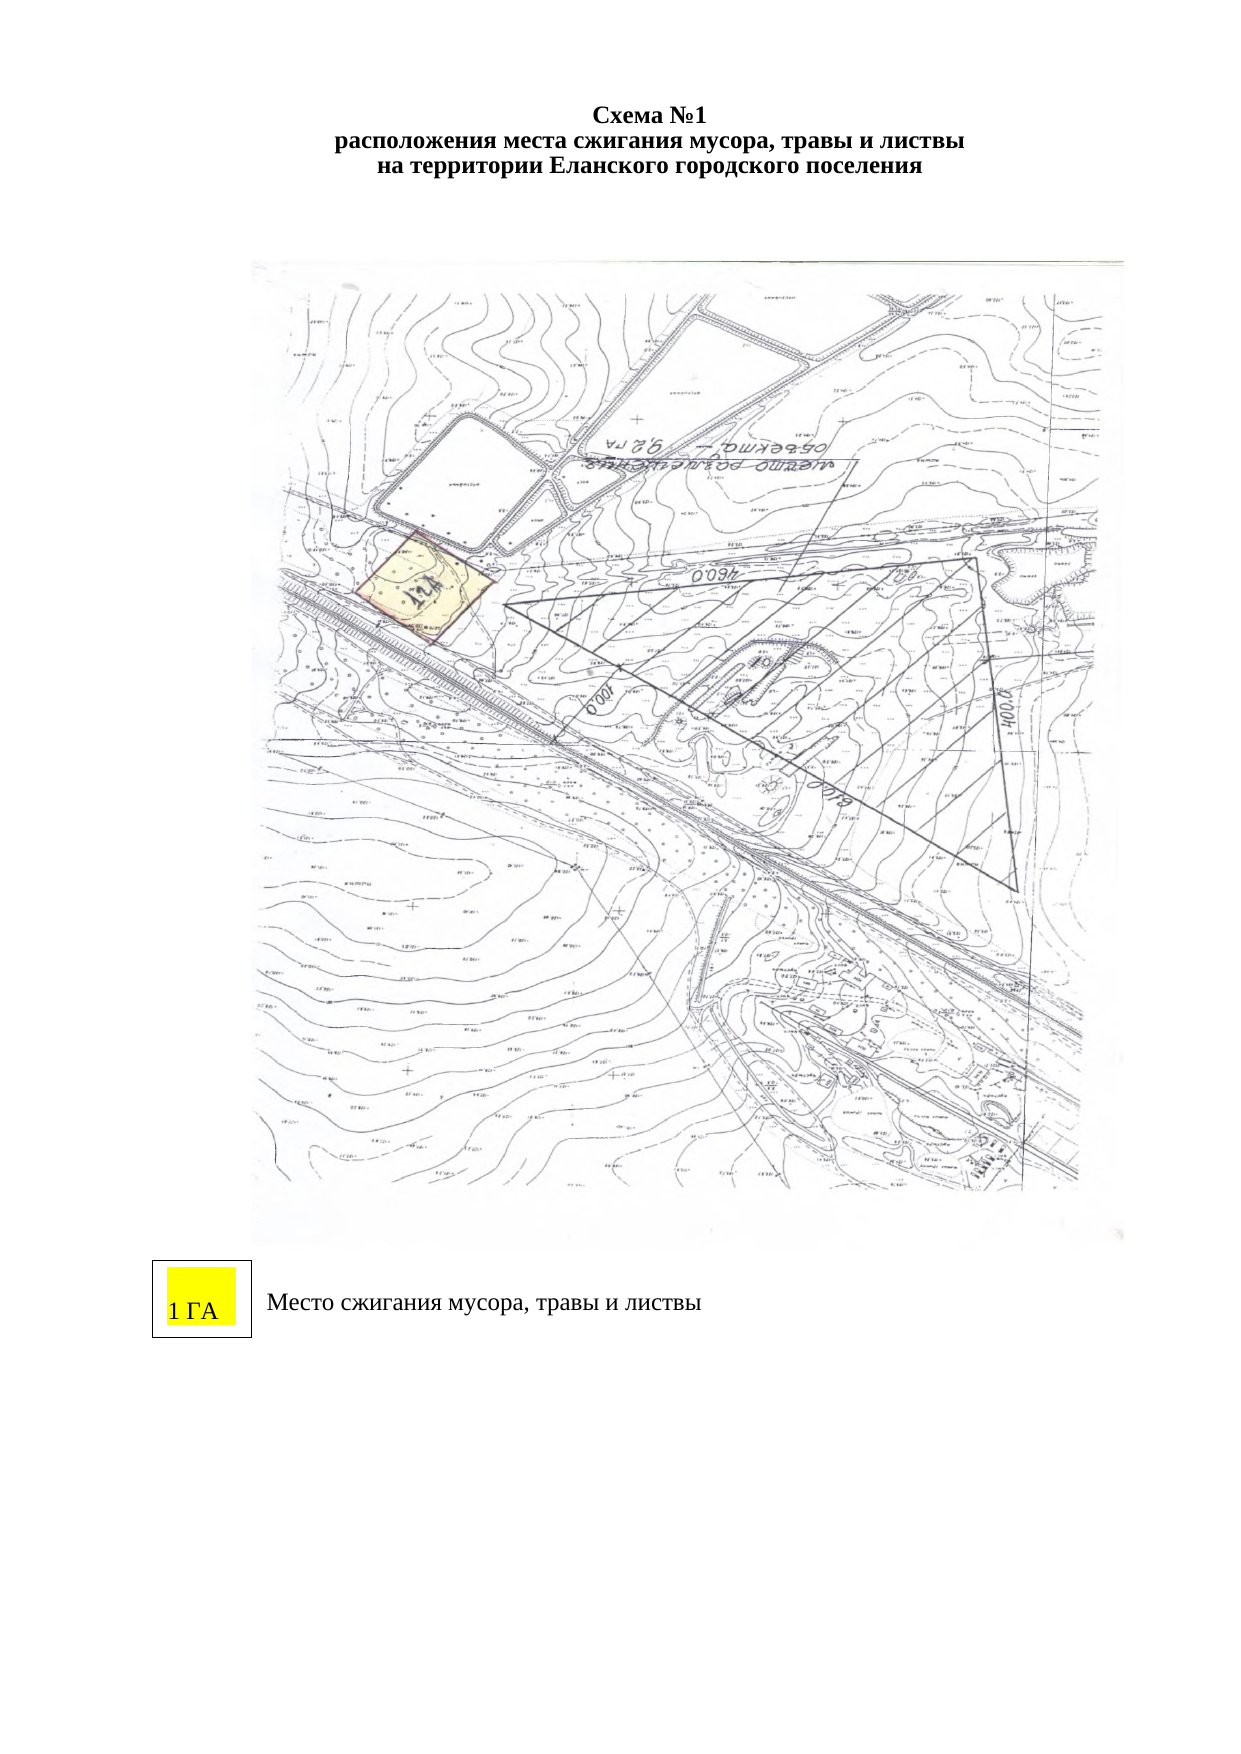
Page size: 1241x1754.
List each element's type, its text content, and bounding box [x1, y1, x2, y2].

text Место сжигания мусора, травы и листвы [252, 1287, 1152, 1316]
text на территории Еланского городского поселения [148, 154, 1152, 179]
text расположения места сжигания мусора, травы и листвы [148, 129, 1152, 154]
picture [251, 257, 1124, 1250]
text Схема №1 [148, 104, 1152, 129]
